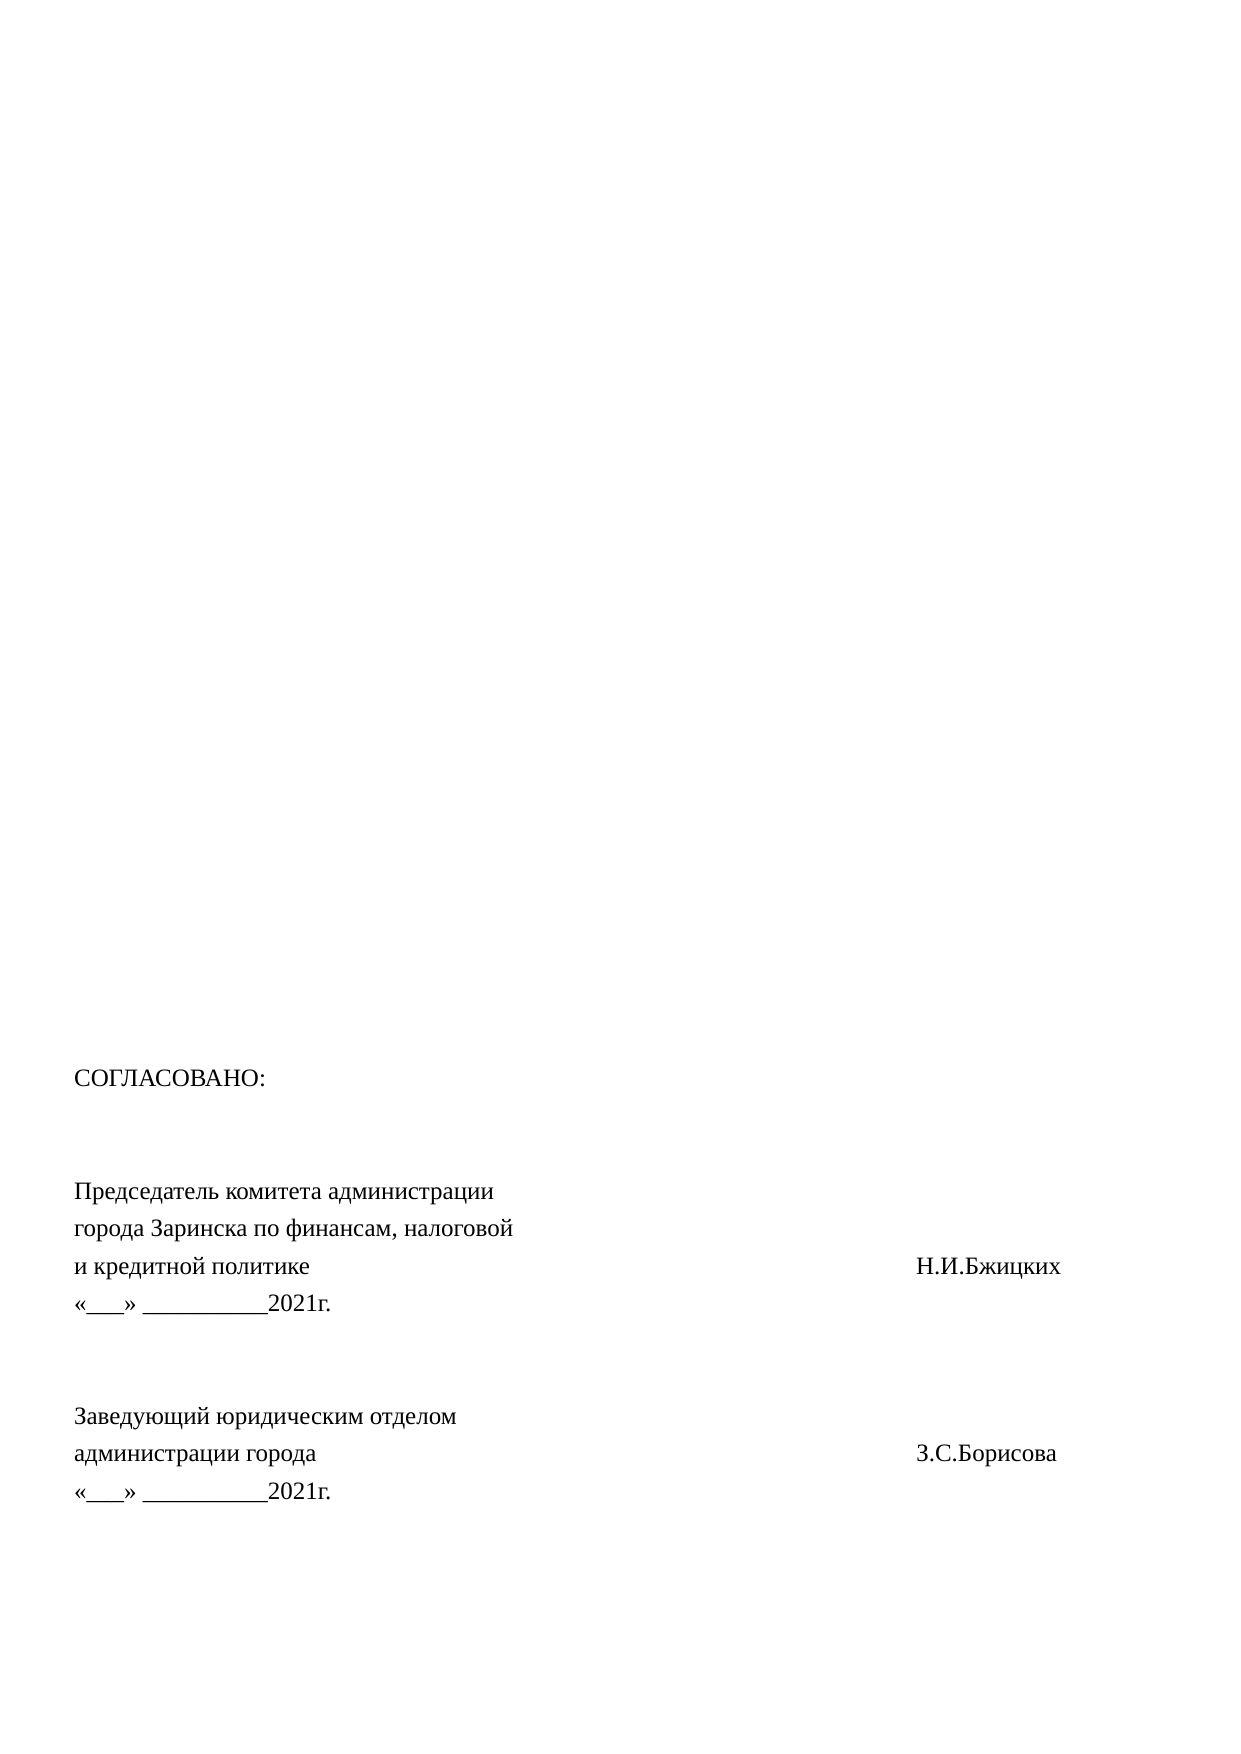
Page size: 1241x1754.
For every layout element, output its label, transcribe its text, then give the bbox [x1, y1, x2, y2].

text «___» __________2021г. [74, 1292, 1152, 1317]
text Председатель комитета администрации [74, 1179, 1152, 1204]
text администрации города З.С.Борисова [74, 1442, 1152, 1467]
text Заведующий юридическим отделом [74, 1404, 1152, 1429]
text СОГЛАСОВАНО: [74, 1067, 1152, 1092]
text города Заринска по финансам, налоговой [74, 1217, 1152, 1242]
text и кредитной политике Н.И.Бжицких [74, 1254, 1152, 1279]
text «___» __________2021г. [74, 1479, 1152, 1504]
